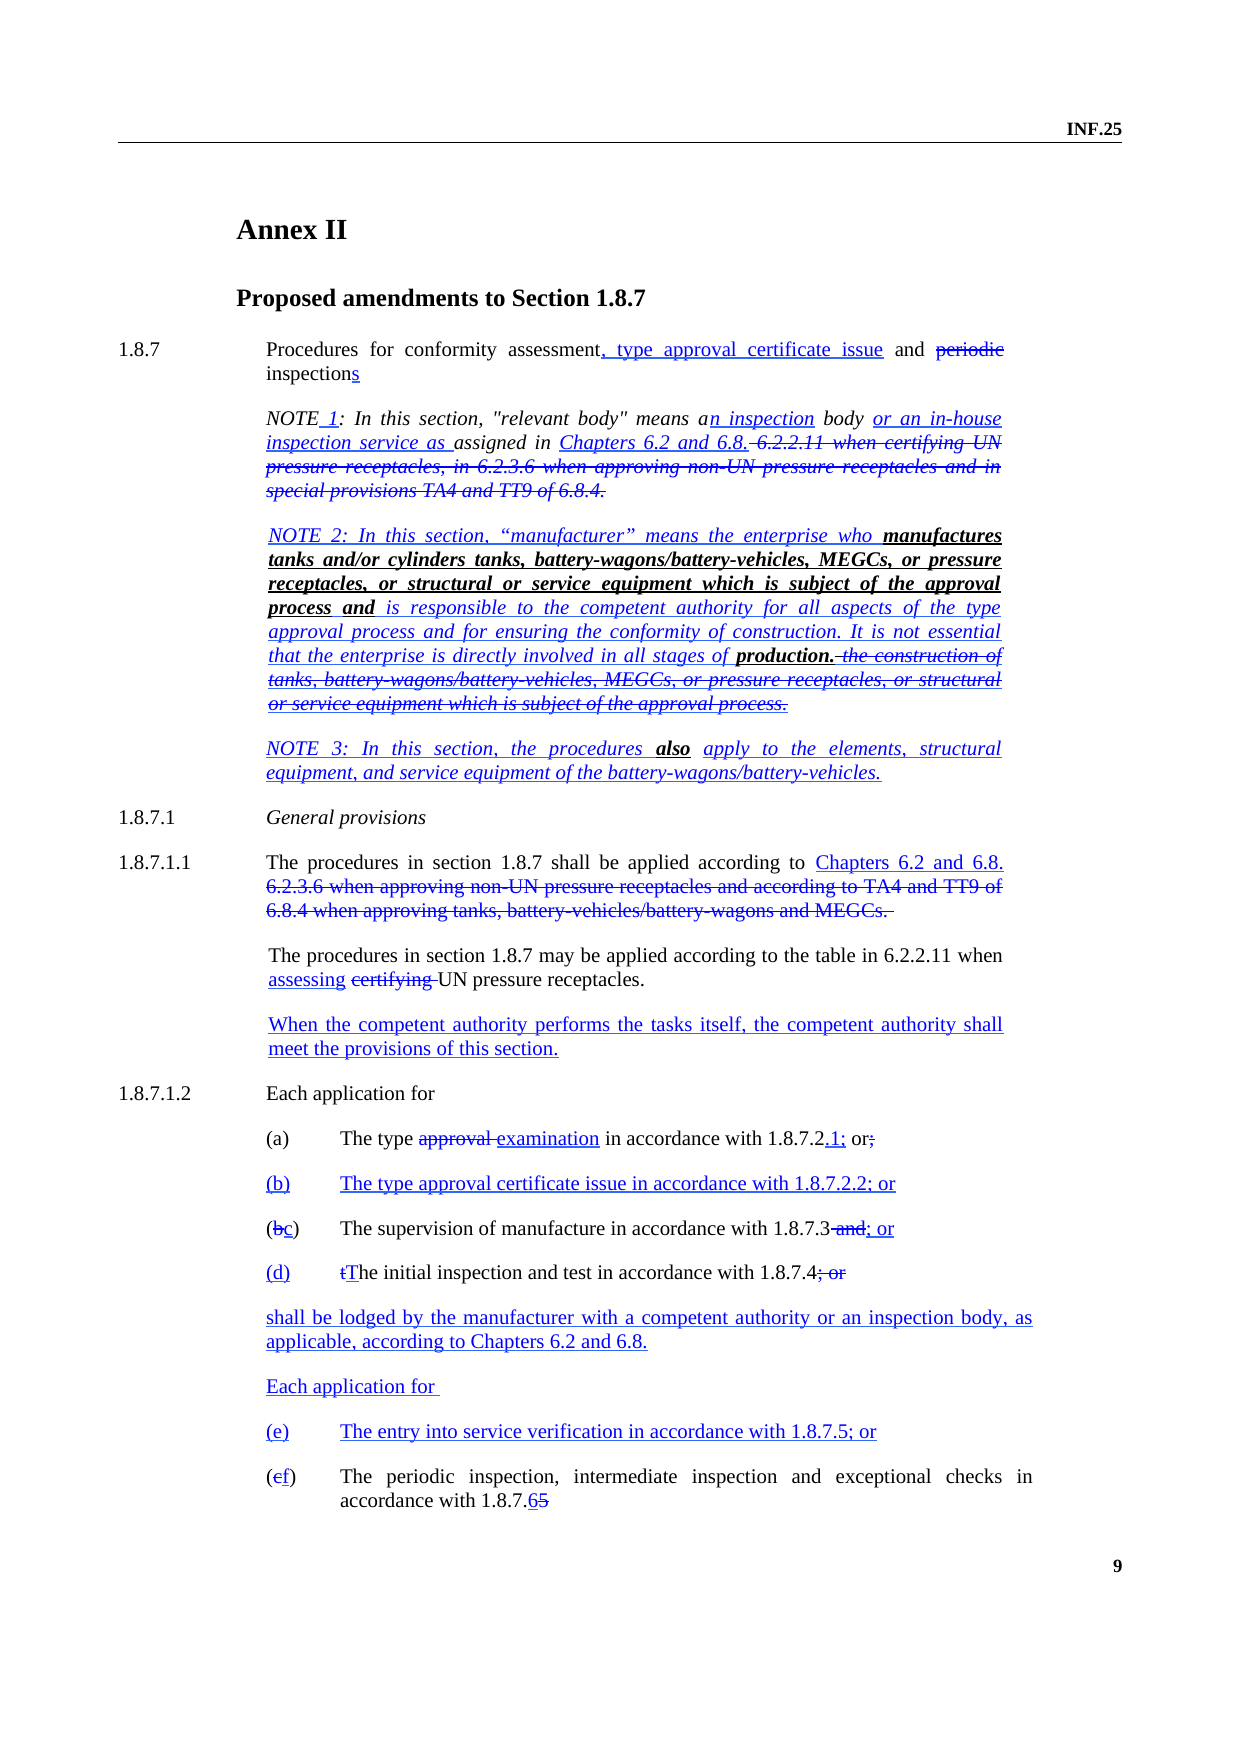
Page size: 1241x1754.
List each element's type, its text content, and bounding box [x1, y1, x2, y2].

text shall be lodged by the manufacturer with a competent authority or an inspection body, as applicable, according to Chapters 6.2 and 6.8. [266, 1305, 1033, 1326]
subtitle NOTE 1: In this section, "relevant body" means an inspection body or an in-house inspection service as assigned in Chapters 6.2 and 6.8. 6.2.2.11 when certifying UN pressure receptacles, in 6.2.3.6 when approving non-UN pressure receptacles and in special provisions TA4 and TT9 of 6.8.4. [266, 406, 1004, 502]
text When the competent authority performs the tasks itself, the competent authority shall meet the provisions of this section. [268, 1012, 1004, 1033]
text (bc) The supervision of manufacture in accordance with 1.8.7.3 and; or [266, 1215, 1122, 1239]
text Proposed amendments to Section 1.8.7 [118, 283, 1004, 312]
text The procedures in section 1.8.7 may be applied according to the table in 6.2.2.11 when assessing certifying UN pressure receptacles. [268, 943, 1004, 991]
text shall be lodged by the manufacturer with a competent authority or an inspection body, as applicable, according to Chapters 6.2 and 6.8. [266, 1327, 1033, 1353]
text (b) The type approval certificate issue in accordance with 1.8.7.2.2; or [266, 1171, 1122, 1194]
text (a) The type approval examination in accordance with 1.8.7.2.1; or; [266, 1126, 1122, 1150]
subtitle 1.8.7 Procedures for conformity assessment, type approval certificate issue and periodic inspections [118, 337, 1004, 385]
text When the competent authority performs the tasks itself, the competent authority shall meet the provisions of this section. [268, 1034, 1004, 1060]
text Annex II [118, 215, 1004, 246]
subtitle 1.8.7.1.2 Each application for [118, 1081, 1122, 1105]
text (cf) The periodic inspection, intermediate inspection and exceptional checks in accordance with 1.8.7.65 [266, 1464, 1033, 1512]
text Each application for [266, 1374, 1033, 1398]
subtitle NOTE 2: In this section, “manufacturer” means the enterprise who manufactures tanks and/or cylinders tanks, battery-wagons/battery-vehicles, MEGCs, or pressure receptacles, or structural or service equipment which is subject of the approval process and is responsible to the competent authority for all aspects of the type approval process and for ensuring the conformity of construction. It is not essential that the enterprise is directly involved in all stages of production. the construction of tanks, battery-wagons/battery-vehicles, MEGCs, or pressure receptacles, or structural or service equipment which is subject of the approval process. [268, 523, 1004, 715]
text (d) tThe initial inspection and test in accordance with 1.8.7.4; or [266, 1260, 1033, 1284]
subtitle 1.8.7.1.1 The procedures in section 1.8.7 shall be applied according to Chapters 6.2 and 6.8. 6.2.3.6 when approving non-UN pressure receptacles and according to TA4 and TT9 of 6.8.4 when approving tanks, battery-vehicles/battery-wagons and MEGCs. [118, 850, 1004, 922]
subtitle 1.8.7.1 General provisions [118, 805, 1004, 829]
subtitle NOTE 3: In this section, the procedures also apply to the elements, structural equipment, and service equipment of the battery-wagons/battery-vehicles. [266, 736, 1004, 784]
text (e) The entry into service verification in accordance with 1.8.7.5; or [266, 1419, 1033, 1443]
